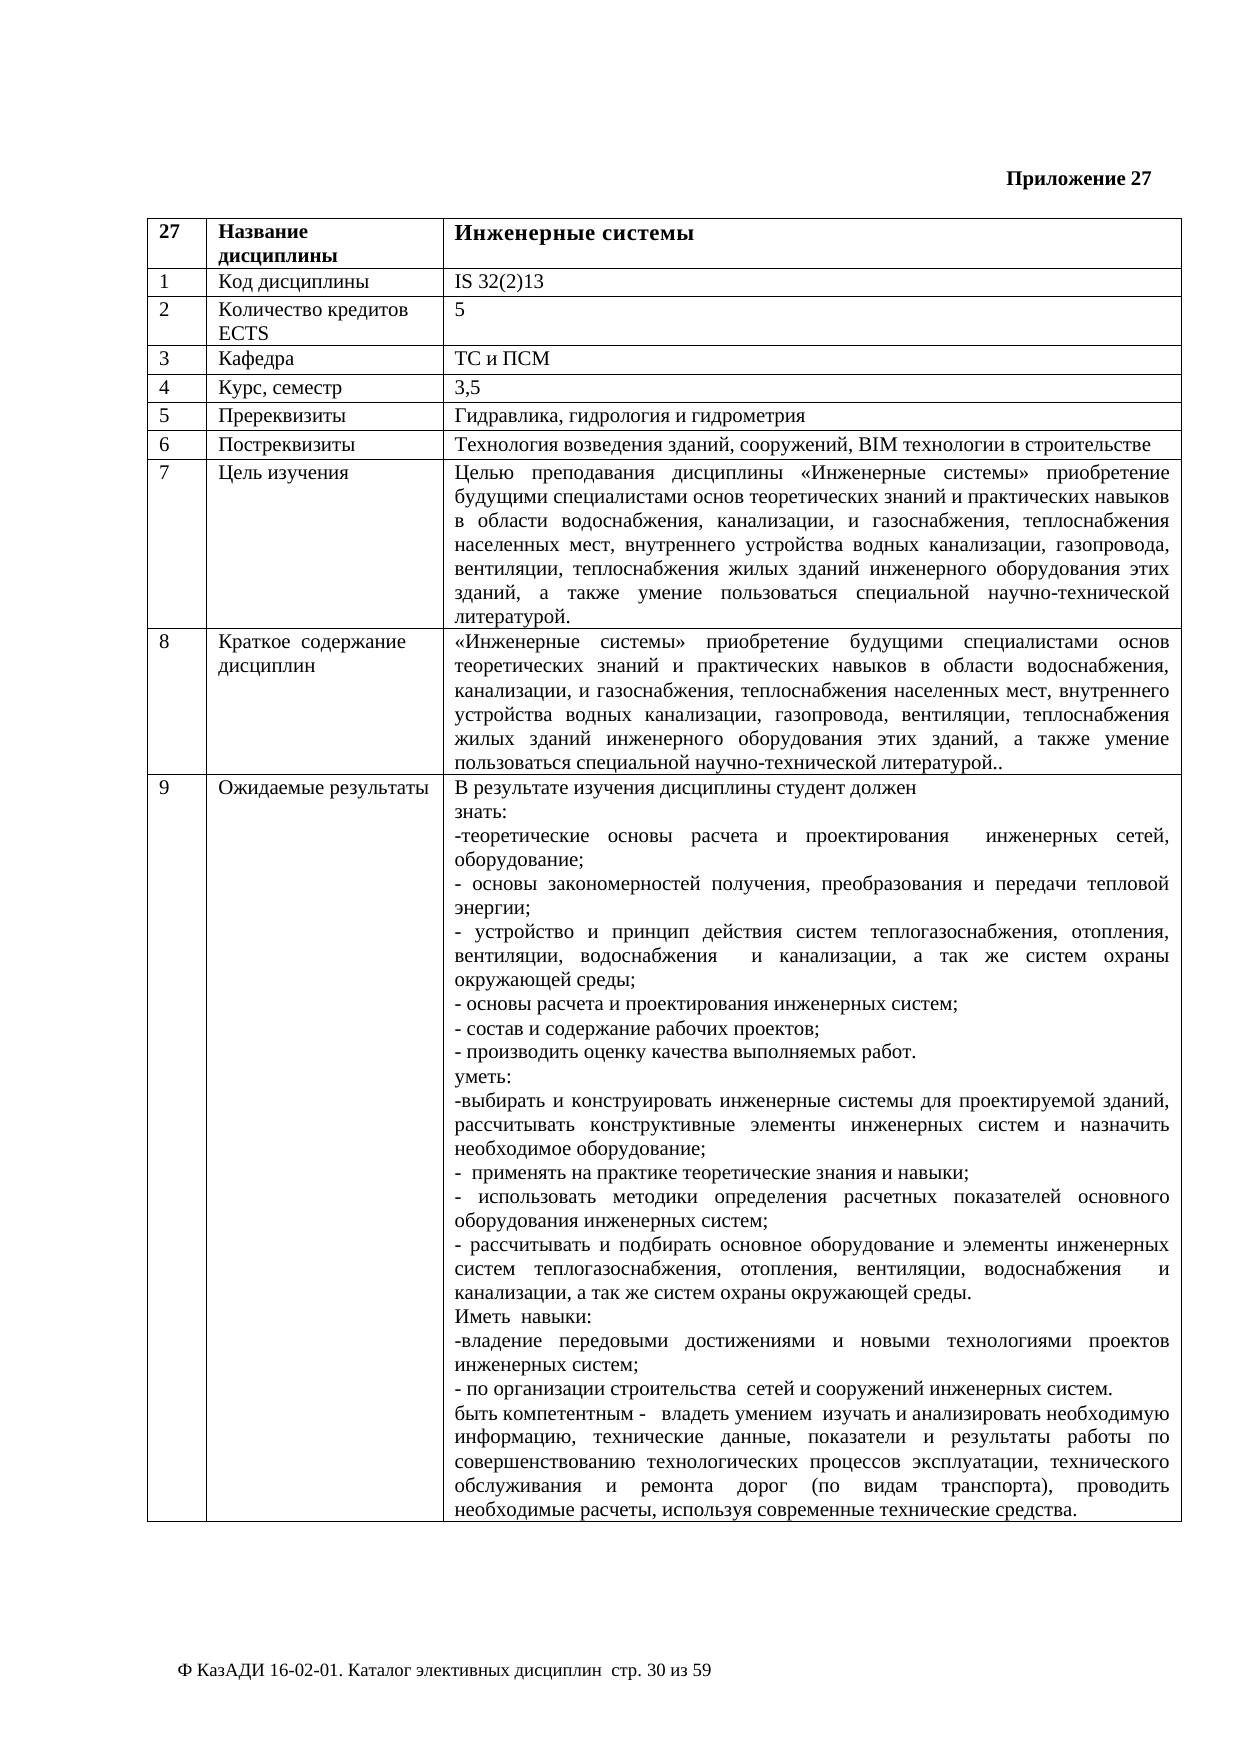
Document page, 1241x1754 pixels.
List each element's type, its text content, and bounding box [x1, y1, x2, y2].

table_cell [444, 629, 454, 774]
table_cell 3 [148, 346, 206, 373]
table_cell Пререквизиты [207, 403, 443, 430]
table_cell 2 [148, 297, 206, 345]
table_cell 8 [148, 629, 206, 774]
table_cell 7 [148, 460, 206, 628]
table_cell 5 [148, 403, 206, 430]
table_cell Ожидаемые результаты [207, 775, 443, 1521]
table_cell Количество кредитов ECTS [207, 297, 443, 345]
table_cell Цель изучения [207, 460, 443, 628]
table_cell Код дисциплины [207, 269, 443, 296]
table_cell Постреквизиты [207, 431, 443, 459]
table_cell 9 [148, 775, 206, 1521]
table_cell 6 [148, 431, 206, 459]
table_cell 1 [148, 269, 206, 296]
table_cell IS 32(2)13 [444, 269, 1181, 296]
table_header Название дисциплины [207, 219, 443, 267]
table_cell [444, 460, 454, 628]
table_cell ТС и ПСМ [444, 346, 1181, 373]
table_cell 3,5 [444, 375, 1181, 402]
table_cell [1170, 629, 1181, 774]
table_cell 4 [148, 375, 206, 402]
text Приложение 27 [177, 166, 1152, 190]
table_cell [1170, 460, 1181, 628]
table_cell Кафедра [207, 346, 443, 373]
table_header 27 [148, 219, 206, 267]
table_header Инженерные системы [444, 219, 1181, 267]
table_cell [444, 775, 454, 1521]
table_cell Краткое содержание дисциплин [207, 629, 443, 774]
table_cell Гидравлика, гидрология и гидрометрия [444, 403, 1181, 430]
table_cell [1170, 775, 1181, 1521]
table_cell Технология возведения зданий, сооружений, BIM технологии в строительстве [444, 431, 1181, 459]
table_cell Курс, семестр [207, 375, 443, 402]
table_cell 5 [444, 297, 1181, 345]
